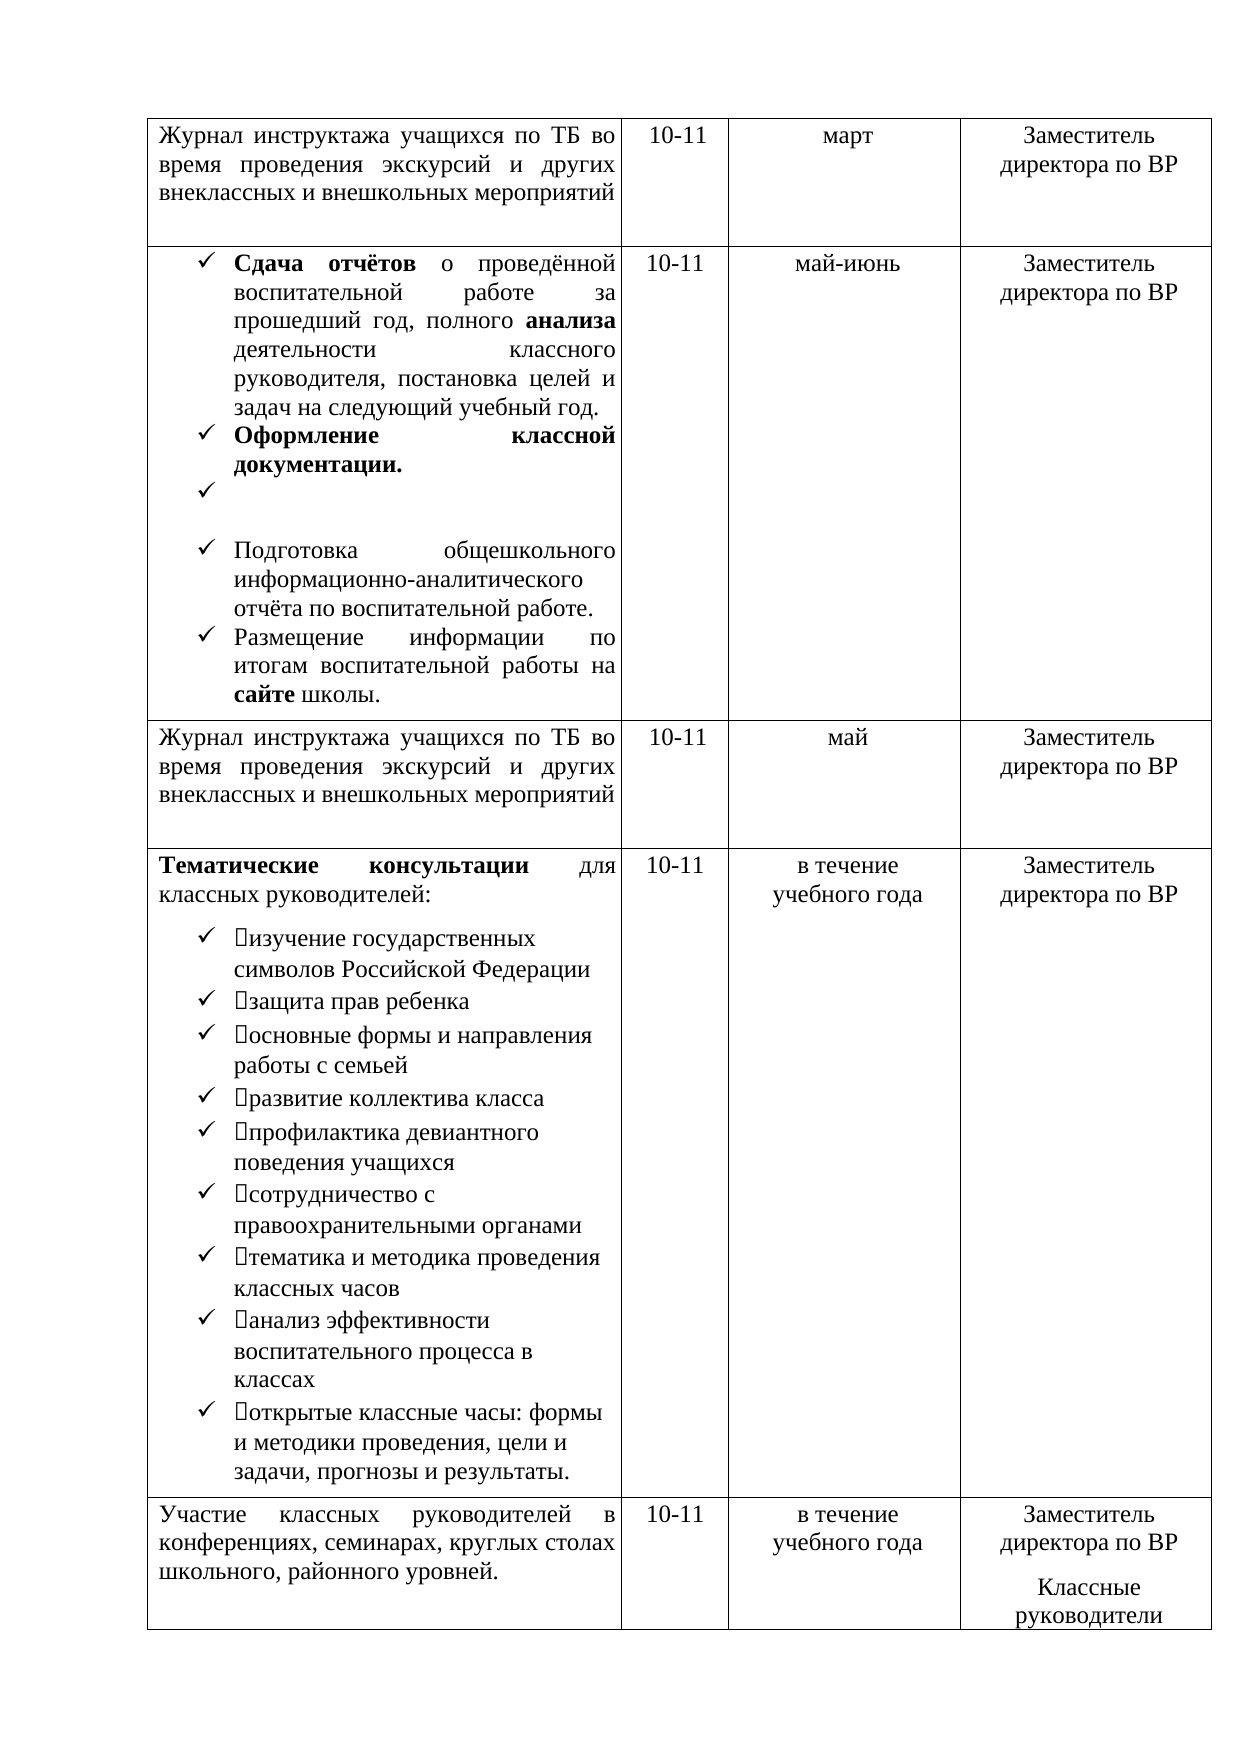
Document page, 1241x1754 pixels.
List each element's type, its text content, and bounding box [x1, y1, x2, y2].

table_cell Журнал инструктажа учащихся по ТБ во время проведения экскурсий и других внеклассных и внешкольных мероприятий [148, 119, 621, 246]
table_cell 10-11 [622, 1498, 728, 1629]
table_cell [961, 1498, 1211, 1629]
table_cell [729, 1498, 960, 1629]
table_cell 10-11 [622, 849, 728, 1497]
table_cell Сдача отчётов о проведённой воспитательной работе за прошедший год, полного анализа деятельности классного руководителя, постановка целей и задач на следующий учебный год. Оформление классной документации. Подготовка общешкольного информационно-аналитического отчёта по воспитательной работе. Размещение информации по итогам воспитательной работы на сайте школы. [148, 247, 621, 720]
table_cell Заместитель директора по ВР [961, 247, 1211, 720]
table_cell Заместитель директора по ВР [961, 849, 1211, 1497]
table_cell 10-11 [622, 119, 728, 246]
table_cell 10-11 [622, 247, 728, 720]
table_cell май [729, 721, 960, 848]
table_cell март [729, 119, 960, 246]
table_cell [148, 1498, 621, 1629]
table_cell 10-11 [622, 721, 728, 848]
table_cell май-июнь [729, 247, 960, 720]
table_cell в течение учебного года [729, 849, 960, 1497]
table_cell Заместитель директора по ВР [961, 119, 1211, 246]
table_cell Заместитель директора по ВР [961, 721, 1211, 848]
table_cell Журнал инструктажа учащихся по ТБ во время проведения экскурсий и других внеклассных и внешкольных мероприятий [148, 721, 621, 848]
table_cell Тематические консультации для классных руководителей: изучение государственных символов Российской Федерации защита прав ребенка основные формы и направления работы с семьей развитие коллектива класса профилактика девиантного поведения учащихся сотрудничество с правоохранительными органами тематика и методика проведения классных часов анализ эффективности воспитательного процесса в классах открытые классные часы: формы и методики проведения, цели и задачи, прогнозы и результаты. [148, 849, 621, 1497]
